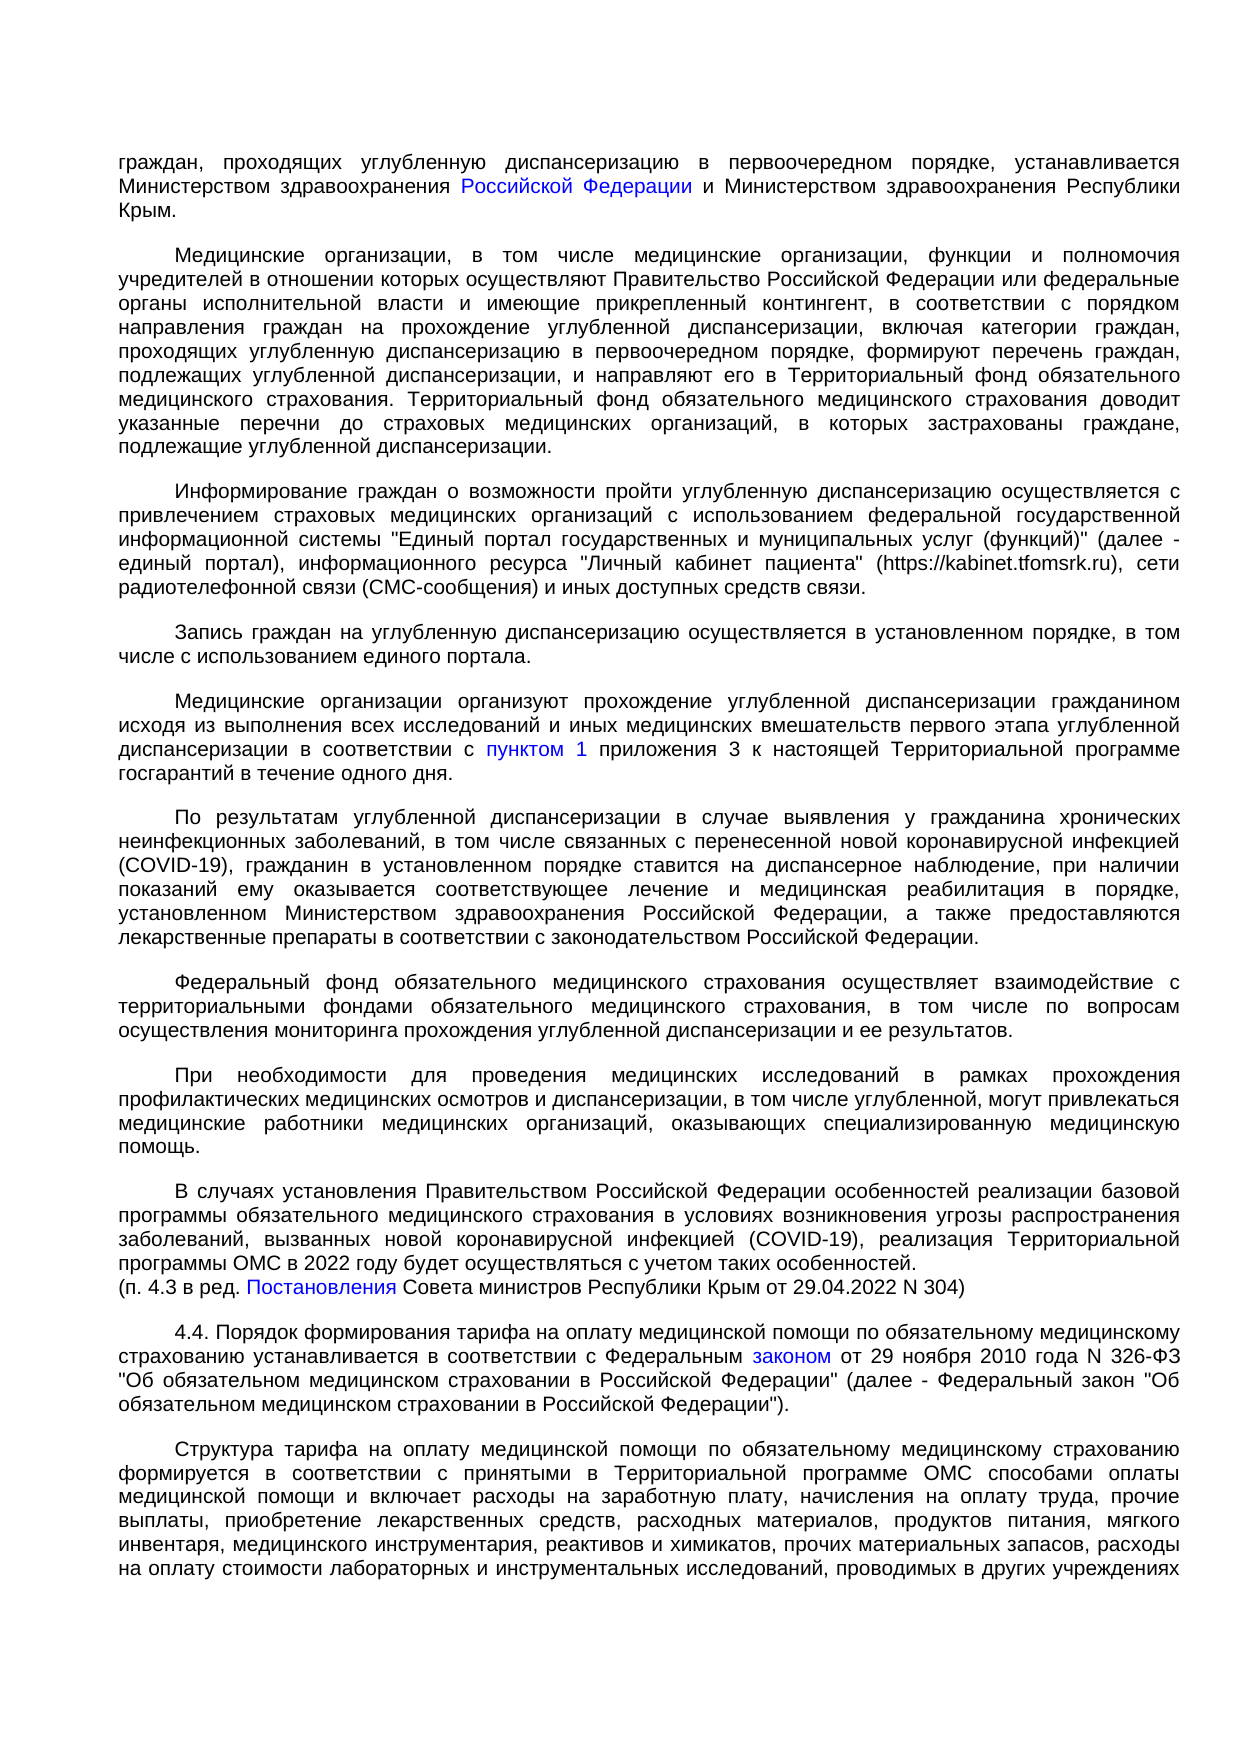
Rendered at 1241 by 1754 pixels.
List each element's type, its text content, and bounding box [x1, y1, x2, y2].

text Медицинские организации организуют прохождение углубленной диспансеризации гражданином исходя из выполнения всех исследований и иных медицинских вмешательств первого этапа углубленной диспансеризации в соответствии с пунктом 1 приложения 3 к настоящей Территориальной программе госгарантий в течение одного дня. [118, 688, 1181, 784]
text Медицинские организации, в том числе медицинские организации, функции и полномочия учредителей в отношении которых осуществляют Правительство Российской Федерации или федеральные органы исполнительной власти и имеющие прикрепленный контингент, в соответствии с порядком направления граждан на прохождение углубленной диспансеризации, включая категории граждан, проходящих углубленную диспансеризацию в первоочередном порядке, формируют перечень граждан, подлежащих углубленной диспансеризации, и направляют его в Территориальный фонд обязательного медицинского страхования. Территориальный фонд обязательного медицинского страхования доводит указанные перечни до страховых медицинских организаций, в которых застрахованы граждане, подлежащие углубленной диспансеризации. [118, 243, 1181, 458]
text В случаях установления Правительством Российской Федерации особенностей реализации базовой программы обязательного медицинского страхования в условиях возникновения угрозы распространения заболеваний, вызванных новой коронавирусной инфекцией (COVID-19), реализация Территориальной программы ОМС в 2022 году будет осуществляться с учетом таких особенностей. [118, 1179, 1181, 1275]
text 4.4. Порядок формирования тарифа на оплату медицинской помощи по обязательному медицинскому страхованию устанавливается в соответствии с Федеральным законом от 29 ноября 2010 года N 326-ФЗ "Об обязательном медицинском страховании в Российской Федерации" (далее - Федеральный закон "Об обязательном медицинском страховании в Российской Федерации"). [118, 1320, 1181, 1416]
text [118, 1436, 1181, 1580]
text При необходимости для проведения медицинских исследований в рамках прохождения профилактических медицинских осмотров и диспансеризации, в том числе углубленной, могут привлекаться медицинские работники медицинских организаций, оказывающих специализированную медицинскую помощь. [118, 1062, 1181, 1158]
text (п. 4.3 в ред. Постановления Совета министров Республики Крым от 29.04.2022 N 304) [118, 1275, 1181, 1299]
text По результатам углубленной диспансеризации в случае выявления у гражданина хронических неинфекционных заболеваний, в том числе связанных с перенесенной новой коронавирусной инфекцией (COVID-19), гражданин в установленном порядке ставится на диспансерное наблюдение, при наличии показаний ему оказывается соответствующее лечение и медицинская реабилитация в порядке, установленном Министерством здравоохранения Российской Федерации, а также предоставляются лекарственные препараты в соответствии с законодательством Российской Федерации. [118, 805, 1181, 949]
text Запись граждан на углубленную диспансеризацию осуществляется в установленном порядке, в том числе с использованием единого портала. [118, 620, 1181, 668]
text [118, 150, 1181, 222]
text Информирование граждан о возможности пройти углубленную диспансеризацию осуществляется с привлечением страховых медицинских организаций с использованием федеральной государственной информационной системы "Единый портал государственных и муниципальных услуг (функций)" (далее - единый портал), информационного ресурса "Личный кабинет пациента" (https://kabinet.tfomsrk.ru), сети радиотелефонной связи (СМС-сообщения) и иных доступных средств связи. [118, 479, 1181, 599]
text Федеральный фонд обязательного медицинского страхования осуществляет взаимодействие с территориальными фондами обязательного медицинского страхования, в том числе по вопросам осуществления мониторинга прохождения углубленной диспансеризации и ее результатов. [118, 970, 1181, 1042]
